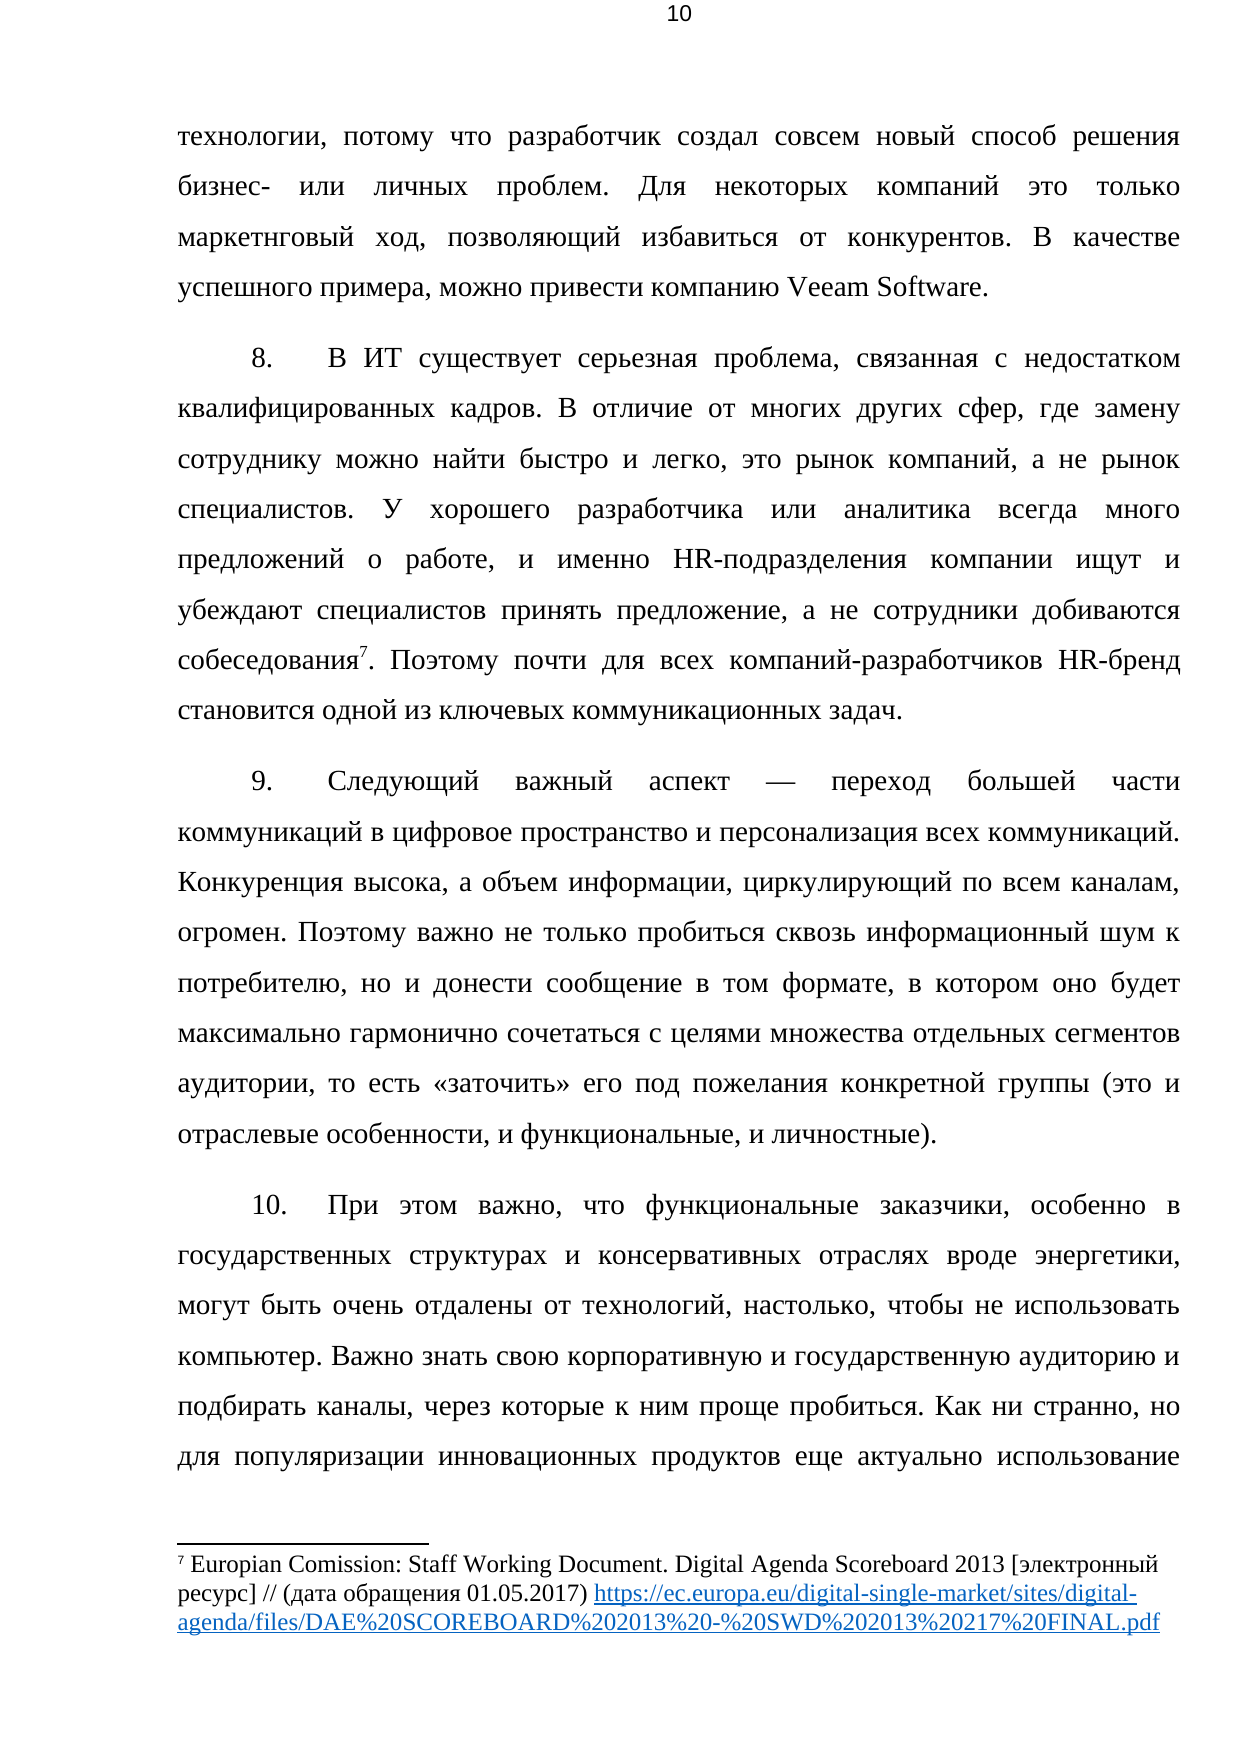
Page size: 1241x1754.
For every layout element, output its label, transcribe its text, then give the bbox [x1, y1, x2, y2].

list В ИТ существует серьезная проблема, связанная с недостатком квалифицированных кадров. В отличие от многих других сфер, где замену сотруднику можно найти быстро и легко, это рынок компаний, а не рынок специалистов. У хорошего разработчика или аналитика всегда много предложений о работе, и именно HR-подразделения компании ищут и убеждают специалистов принять предложение, а не сотрудники добиваются собеседования. Поэтому почти для всех компаний-разработчиков HR-бренд становится одной из ключевых коммуникационных задач. [177, 340, 1181, 726]
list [177, 118, 1181, 303]
list Следующий важный аспект — переход большей части коммуникаций в цифровое пространство и персонализация всех коммуникаций. Конкуренция высока, а объем информации, циркулирующий по всем каналам, огромен. Поэтому важно не только пробиться сквозь информационный шум к потребителю, но и донести сообщение в том формате, в котором оно будет максимально гармонично сочетаться с целями множества отдельных сегментов аудитории, то есть «заточить» его под пожелания конкретной группы (это и отраслевые особенности, и функциональные, и личностные). [177, 763, 1181, 1149]
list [177, 1187, 1181, 1472]
